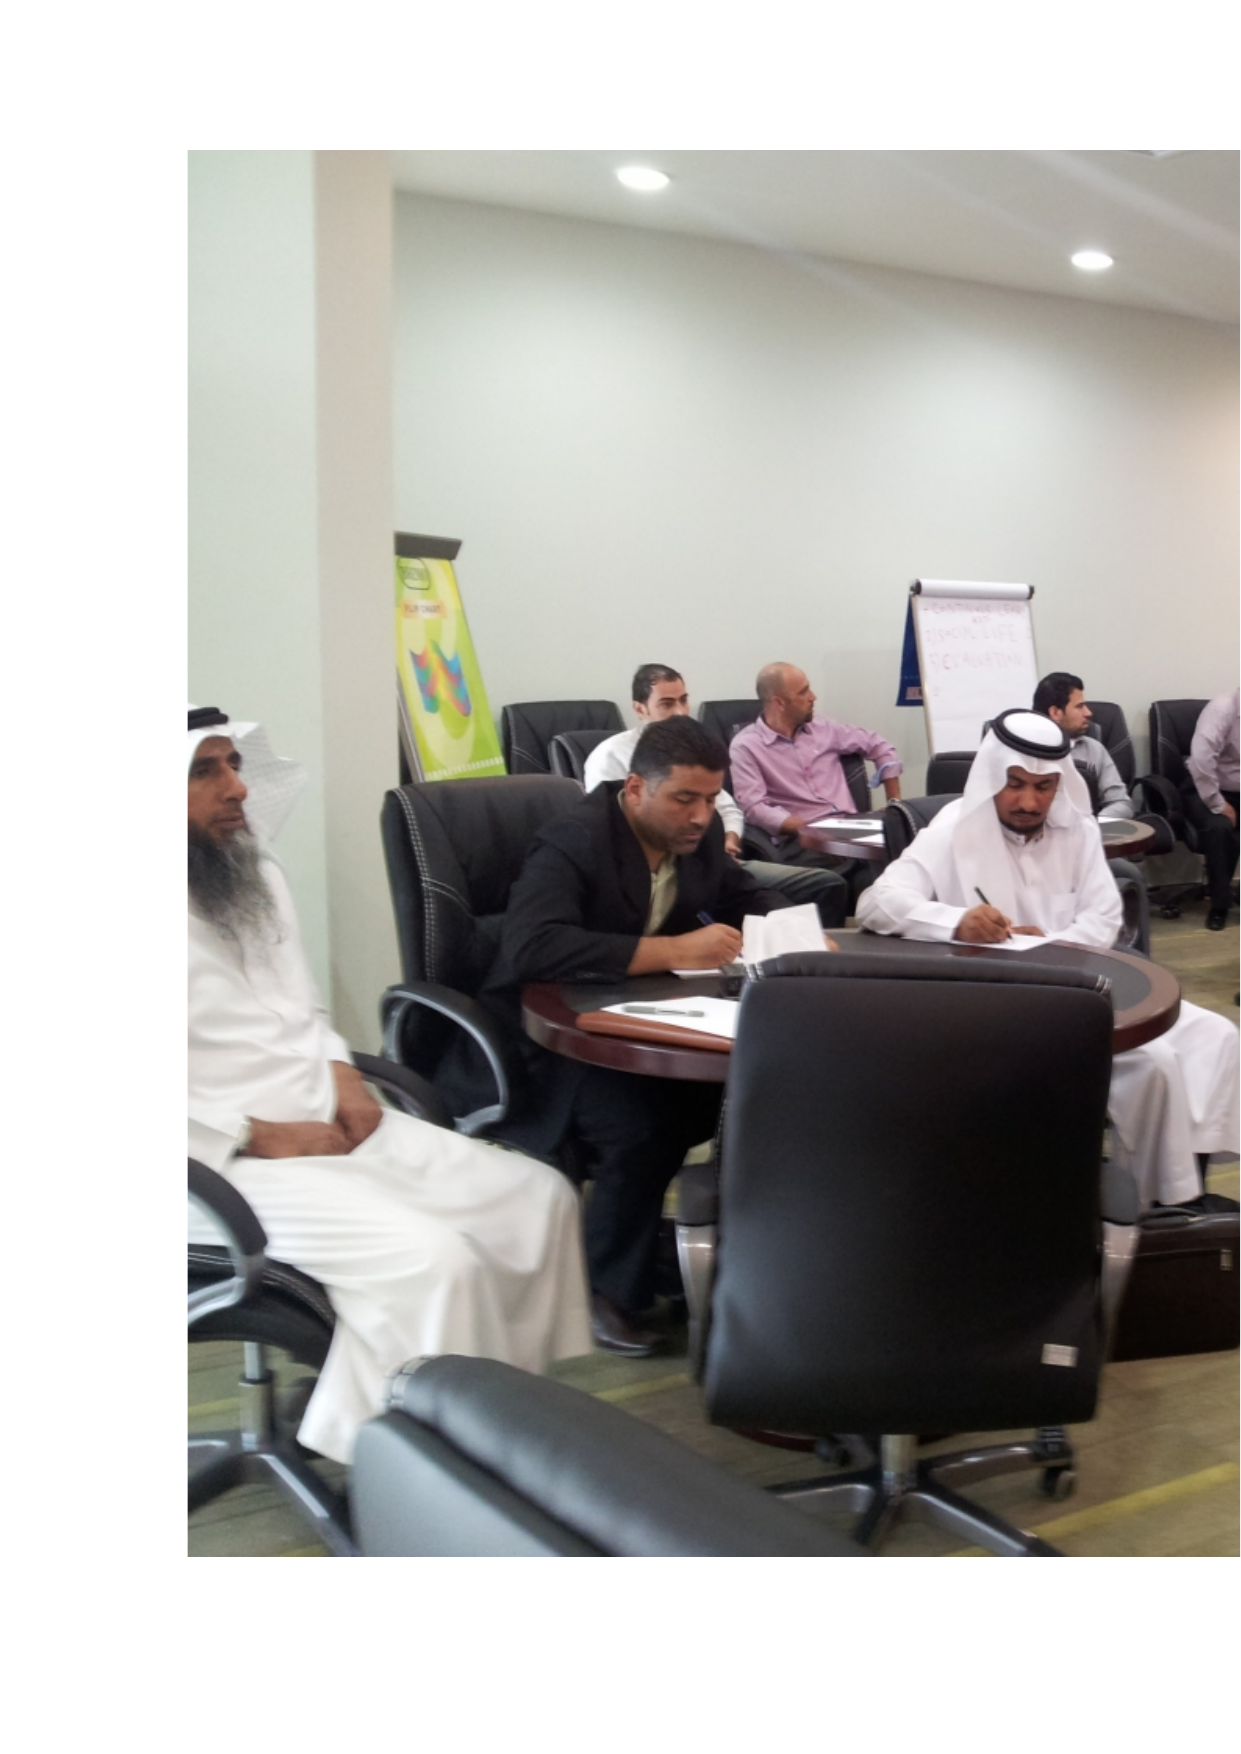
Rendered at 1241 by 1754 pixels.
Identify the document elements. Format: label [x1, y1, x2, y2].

picture [187, 150, 1241, 1557]
